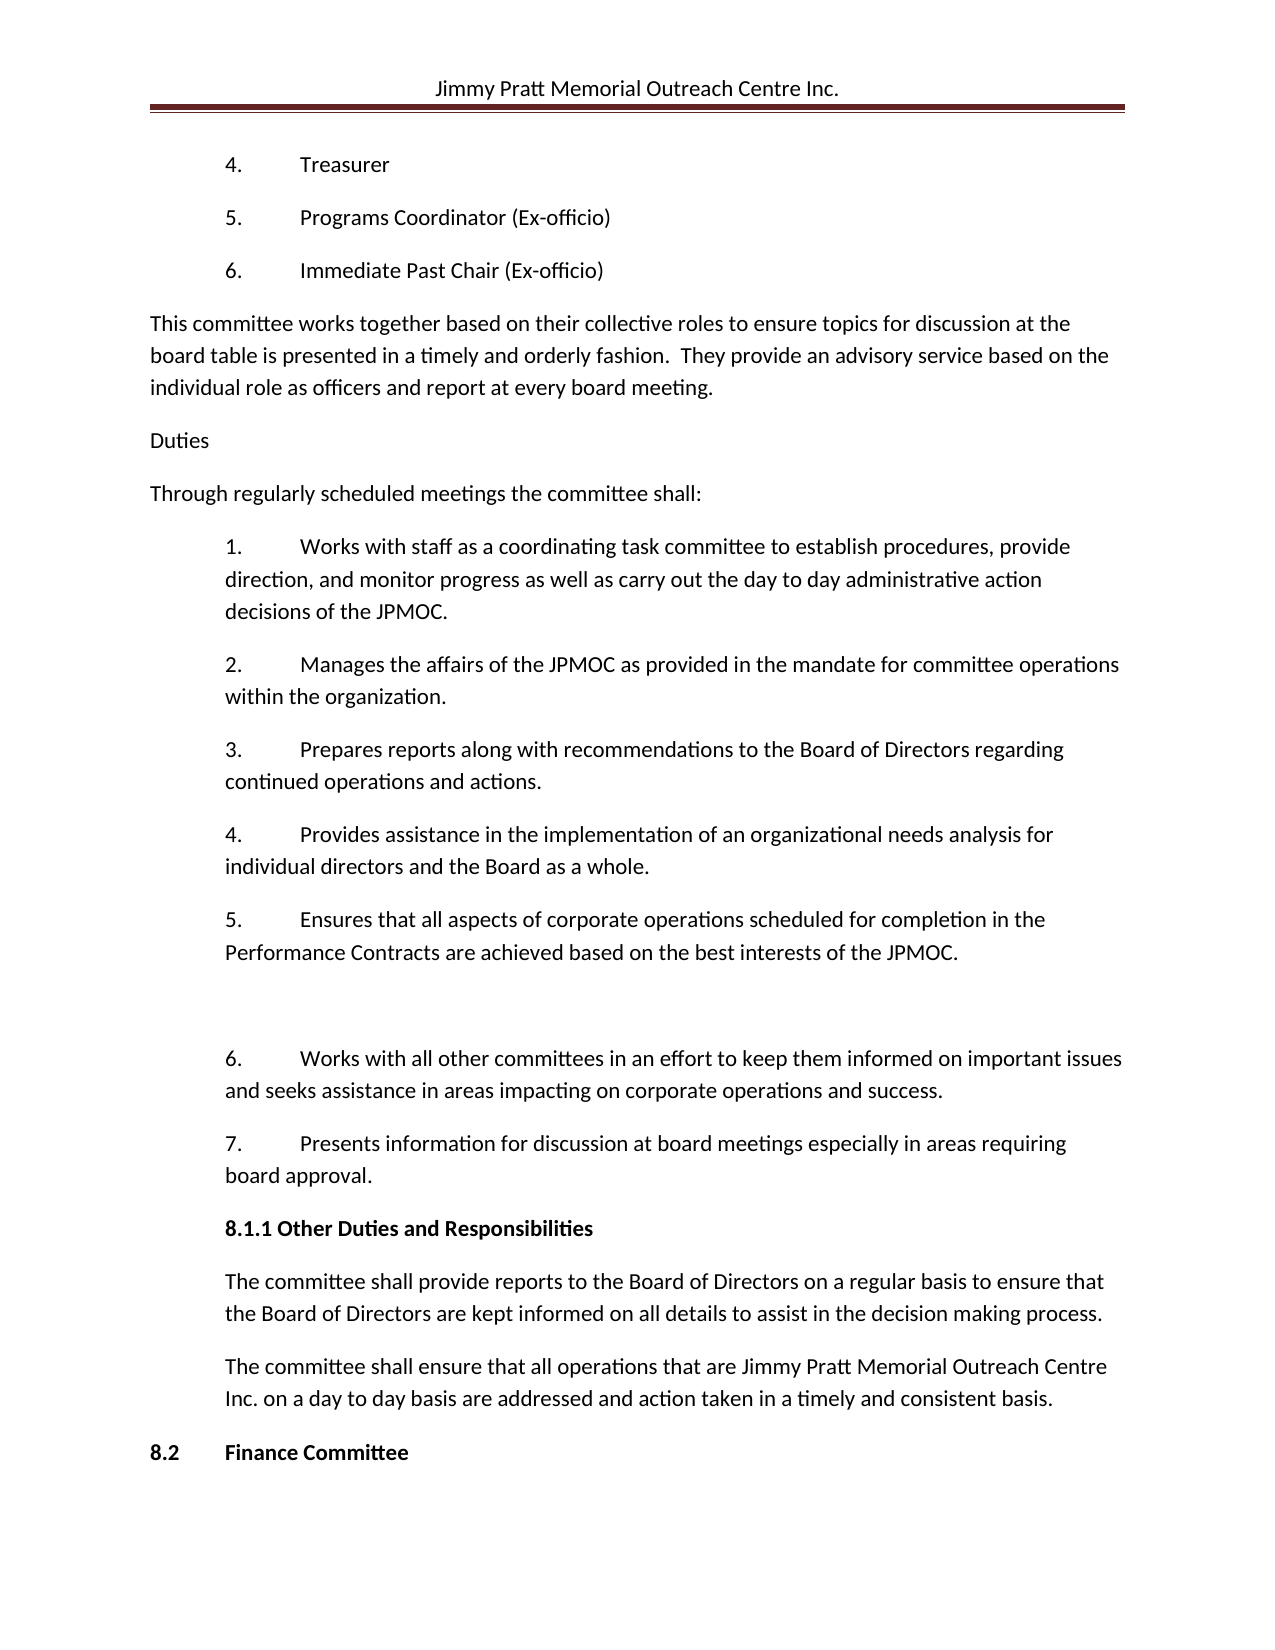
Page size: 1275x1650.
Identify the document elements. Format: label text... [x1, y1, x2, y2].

text 4. Treasurer [150, 150, 1125, 178]
text 1. Works with staff as a coordinating task committee to establish procedures, provide direction, and monitor progress as well as carry out the day to day administrative action decisions of the JPMOC. [225, 532, 1125, 625]
text 3. Prepares reports along with recommendations to the Board of Directors regarding continued operations and actions. [150, 735, 1125, 795]
text 7. Presents information for discussion at board meetings especially in areas requiring board approval. [225, 1129, 1125, 1189]
text 8.1.1 Other Duties and Responsibilities [150, 1214, 1125, 1242]
text 6. Works with all other committees in an effort to keep them informed on important issues and seeks assistance in areas impacting on corporate operations and success. [225, 1044, 1125, 1104]
text 2. Manages the affairs of the JPMOC as provided in the mandate for committee operations within the organization. [225, 650, 1125, 710]
text 4. Provides assistance in the implementation of an organizational needs analysis for individual directors and the Board as a whole. [225, 820, 1125, 881]
text 5. Programs Coordinator (Ex-officio) [150, 203, 1125, 231]
text The committee shall ensure that all operations that are Jimmy Pratt Memorial Outreach Centre Inc. on a day to day basis are addressed and action taken in a timely and consistent basis. [225, 1352, 1125, 1413]
text 8.2 Finance Committee [150, 1438, 1125, 1466]
text Through regularly scheduled meetings the committee shall: [150, 479, 1125, 507]
text Duties [150, 426, 1125, 454]
text The committee shall provide reports to the Board of Directors on a regular basis to ensure that the Board of Directors are kept informed on all details to assist in the decision making process. [225, 1267, 1125, 1327]
text 6. Immediate Past Chair (Ex-officio) [150, 256, 1125, 284]
text 5. Ensures that all aspects of corporate operations scheduled for completion in the Performance Contracts are achieved based on the best interests of the JPMOC. [225, 906, 1125, 966]
text This committee works together based on their collective roles to ensure topics for discussion at the board table is presented in a timely and orderly fashion. They provide an advisory service based on the individual role as officers and report at every board meeting. [150, 309, 1125, 401]
